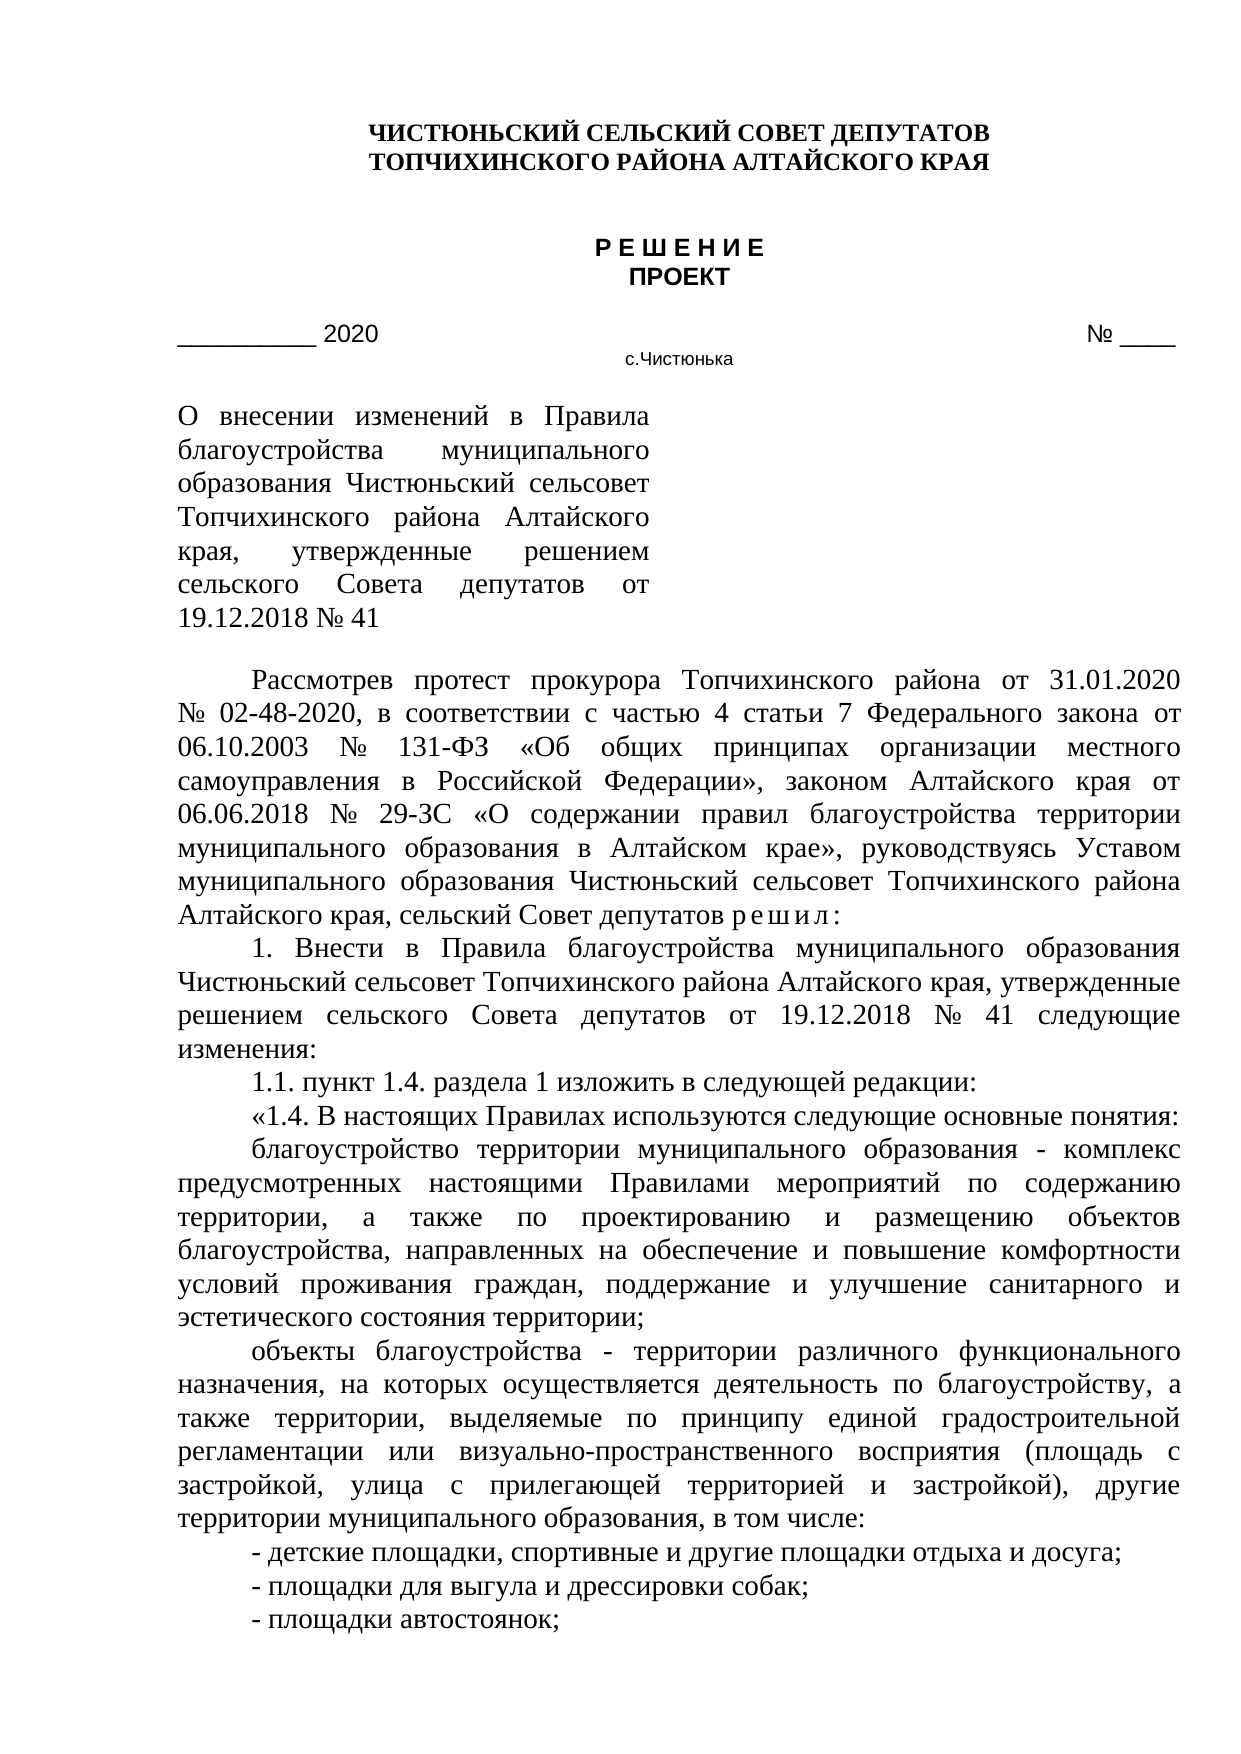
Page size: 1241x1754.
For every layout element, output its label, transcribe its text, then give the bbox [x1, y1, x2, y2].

text - площадки для выгула и дрессировки собак; [177, 1568, 1181, 1601]
text Рассмотрев протест прокурора Топчихинского района от 31.01.2020 № 02-48-2020, в соответствии с частью 4 статьи 7 Федерального закона от 06.10.2003 № 131-ФЗ «Об общих принципах организации местного самоуправления в Российской Федерации», законом Алтайского края от 06.06.2018 № 29-ЗС «О содержании правил благоустройства территории муниципального образования в Алтайском крае», руководствуясь Уставом муниципального образования Чистюньский сельсовет Топчихинского района Алтайского края, сельский Совет депутатов решил: [177, 662, 1181, 930]
text «1.4. В настоящих Правилах используются следующие основные понятия: [177, 1098, 1181, 1132]
title с.Чистюнька [177, 348, 1181, 370]
text объекты благоустройства - территории различного функционального назначения, на которых осуществляется деятельность по благоустройству, а также территории, выделяемые по принципу единой градостроительной регламентации или визуально-пространственного восприятия (площадь с застройкой, улица с прилегающей территорией и застройкой), другие территории муниципального образования, в том числе: [177, 1333, 1181, 1534]
text 1. Внести в Правила благоустройства муниципального образования Чистюньский сельсовет Топчихинского района Алтайского края, утвержденные решением сельского Совета депутатов от 19.12.2018 № 41 следующие изменения: [177, 930, 1181, 1064]
title __________ 2020 № ____ [177, 319, 1181, 348]
text 1.1. пункт 1.4. раздела 1 изложить в следующей редакции: [177, 1064, 1181, 1098]
text благоустройство территории муниципального образования - комплекс предусмотренных настоящими Правилами мероприятий по содержанию территории, а также по проектированию и размещению объектов благоустройства, направленных на обеспечение и повышение комфортности условий проживания граждан, поддержание и улучшение санитарного и эстетического состояния территории; [177, 1132, 1181, 1333]
text - детские площадки, спортивные и другие площадки отдыха и досуга; [177, 1534, 1181, 1568]
text - площадки автостоянок; [177, 1601, 1181, 1635]
text О внесении изменений в Правила благоустройства муниципального образования Чистюньский сельсовет Топчихинского района Алтайского края, утвержденные решением сельского Совета депутатов от 19.12.2018 № 41 [177, 398, 650, 633]
text ТОПЧИХИНСКОГО РАЙОНА АЛТАЙСКОГО КРАЯ [177, 147, 1181, 176]
text ЧИСТЮНЬСКИЙ СЕЛЬСКИЙ СОВЕТ ДЕПУТАТОВ [177, 118, 1181, 147]
title ПРОЕКТ [177, 262, 1181, 291]
title Р Е Ш Е Н И Е [177, 233, 1181, 262]
